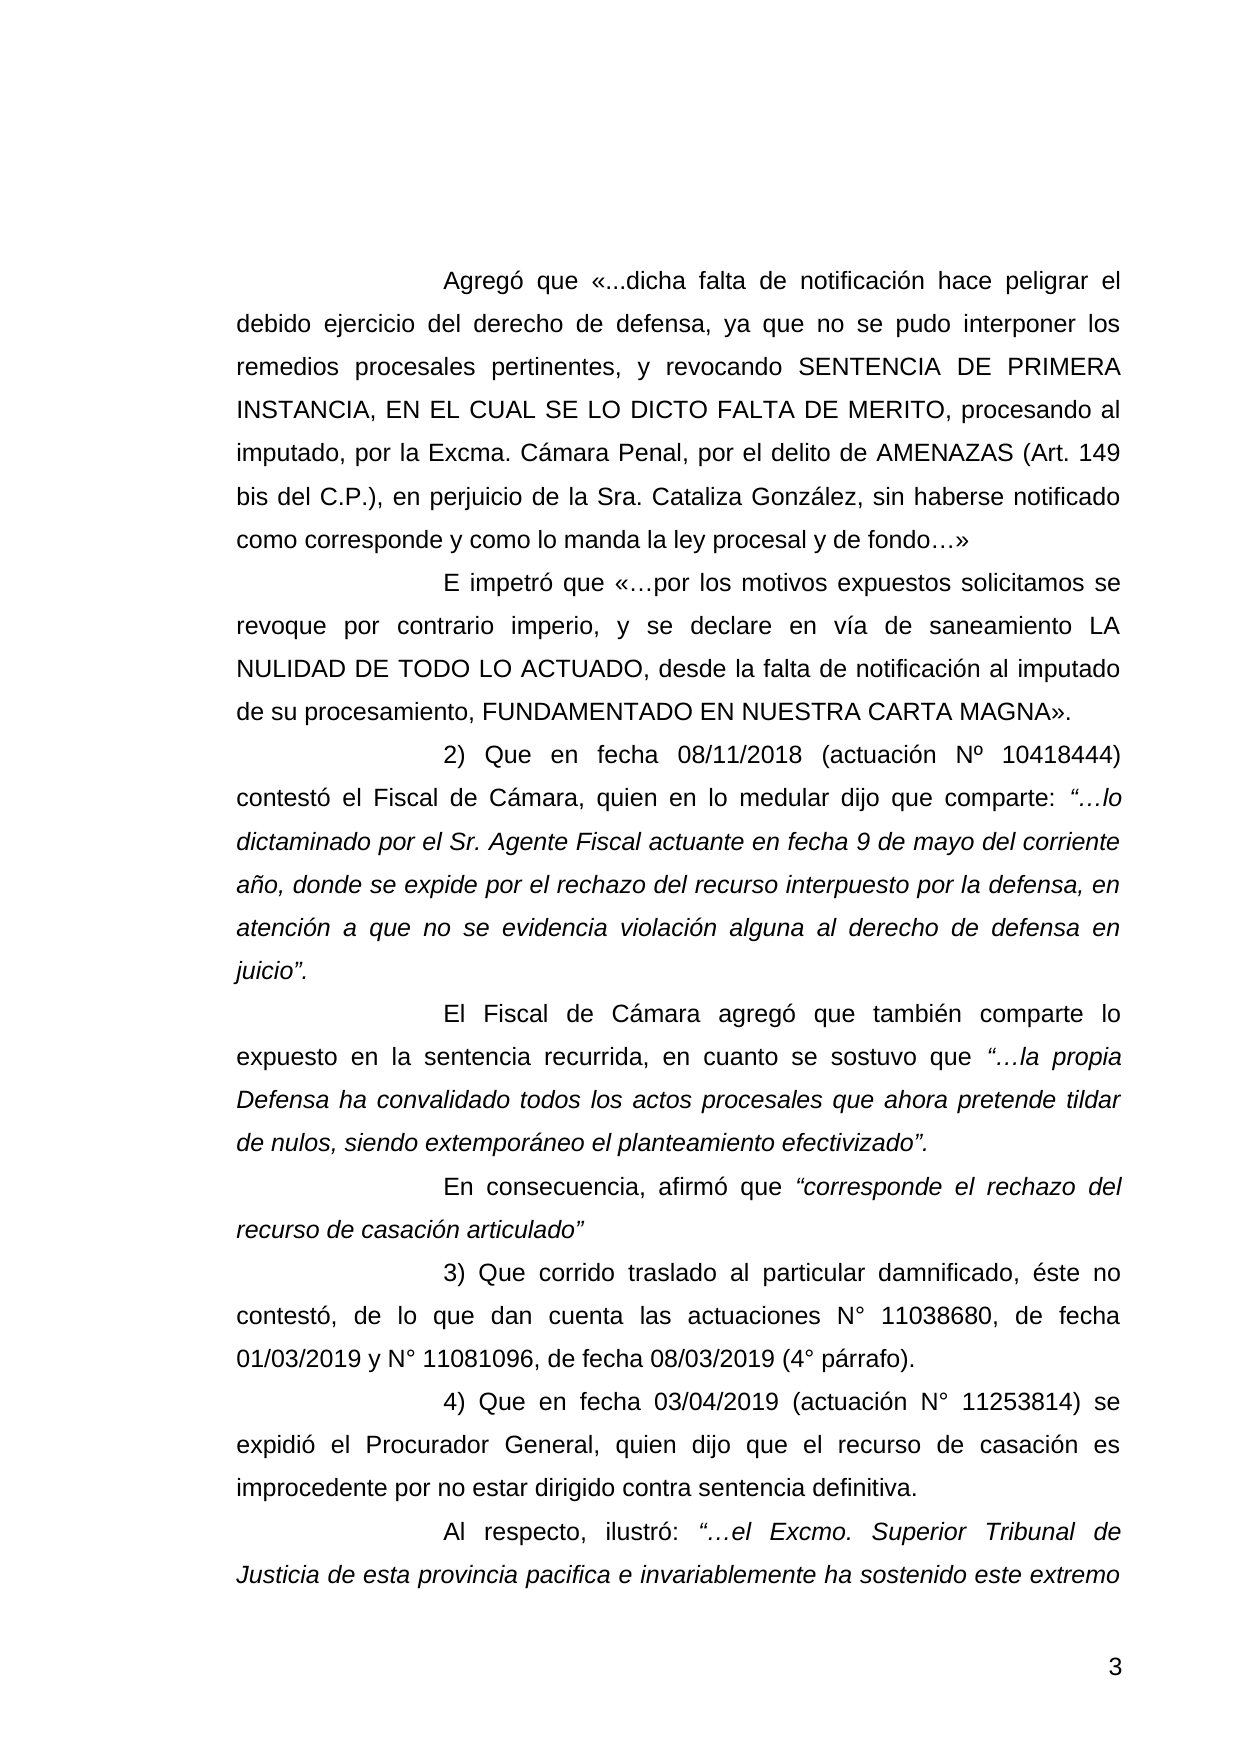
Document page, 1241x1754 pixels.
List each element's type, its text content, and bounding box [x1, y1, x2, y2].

text 3) Que corrido traslado al particular damnificado, éste no contestó, de lo que dan cuenta las actuaciones N° 11038680, de fecha 01/03/2019 y N° 11081096, de fecha 08/03/2019 (4° párrafo). [236, 1258, 1122, 1373]
text El Fiscal de Cámara agregó que también comparte lo expuesto en la sentencia recurrida, en cuanto se sostuvo que “…la propia Defensa ha convalidado todos los actos procesales que ahora pretende tildar de nulos, siendo extemporáneo el planteamiento efectivizado”. [236, 999, 1122, 1157]
text En consecuencia, afirmó que “corresponde el rechazo del recurso de casación articulado” [236, 1171, 1122, 1243]
text E impetró que «…por los motivos expuestos solicitamos se revoque por contrario imperio, y se declare en vía de saneamiento LA NULIDAD DE TODO LO ACTUADO, desde la falta de notificación al imputado de su procesamiento, FUNDAMENTADO EN NUESTRA CARTA MAGNA». [236, 568, 1122, 726]
text Agregó que «...dicha falta de notificación hace peligrar el debido ejercicio del derecho de defensa, ya que no se pudo interponer los remedios procesales pertinentes, y revocando SENTENCIA DE PRIMERA INSTANCIA, EN EL CUAL SE LO DICTO FALTA DE MERITO, procesando al imputado, por la Excma. Cámara Penal, por el delito de AMENAZAS (Art. 149 bis del C.P.), en perjuicio de la Sra. Cataliza González, sin haberse notificado como corresponde y como lo manda la ley procesal y de fondo…» [236, 266, 1122, 553]
text 2) Que en fecha 08/11/2018 (actuación Nº 10418444) contestó el Fiscal de Cámara, quien en lo medular dijo que comparte: “…lo dictaminado por el Sr. Agente Fiscal actuante en fecha 9 de mayo del corriente año, donde se expide por el rechazo del recurso interpuesto por la defensa, en atención a que no se evidencia violación alguna al derecho de defensa en juicio”. [236, 740, 1122, 984]
text 4) Que en fecha 03/04/2019 (actuación N° 11253814) se expidió el Procurador General, quien dijo que el recurso de casación es improcedente por no estar dirigido contra sentencia definitiva. [236, 1387, 1122, 1502]
